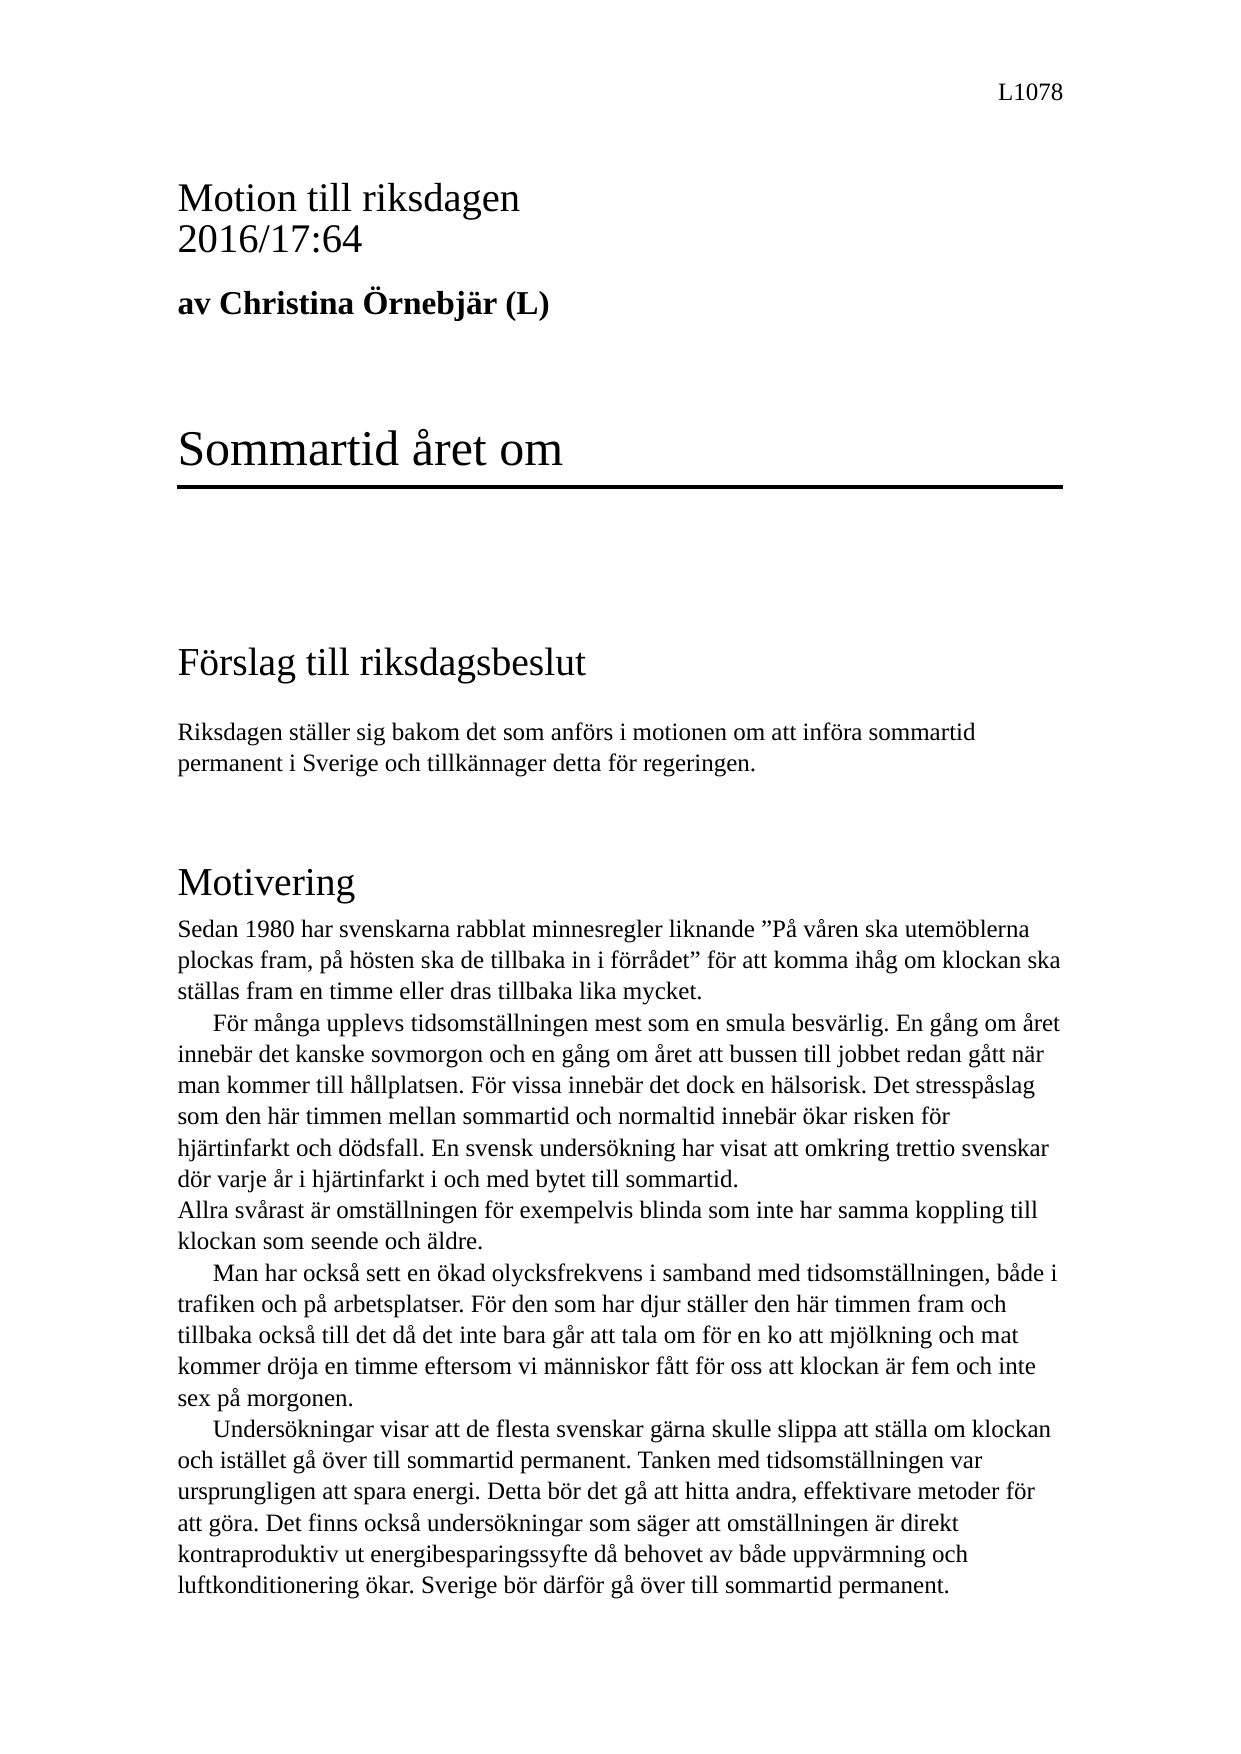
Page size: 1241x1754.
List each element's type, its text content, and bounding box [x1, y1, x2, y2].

text Undersökningar visar att de flesta svenskar gärna skulle slippa att ställa om klockan och istället gå över till sommartid permanent. Tanken med tidsomställningen var ursprungligen att spara energi. Detta bör det gå att hitta andra, effektivare metoder för att göra. Det finns också undersökningar som säger att omställningen är direkt kontraproduktiv ut energibesparingssyfte då behovet av både uppvärmning och luftkonditionering ökar. Sverige bör därför gå över till sommartid permanent. [177, 1411, 1063, 1599]
text För många upplevs tidsomställningen mest som en smula besvärlig. En gång om året innebär det kanske sovmorgon och en gång om året att bussen till jobbet redan gått när man kommer till hållplatsen. För vissa innebär det dock en hälsorisk. Det stresspåslag som den här timmen mellan sommartid och normaltid innebär ökar risken för hjärtinfarkt och dödsfall. En svensk undersökning har visat att omkring trettio svenskar dör varje år i hjärtinfarkt i och med bytet till sommartid. Allra svårast är omställningen för exempelvis blinda som inte har samma koppling till klockan som seende och äldre. [177, 1005, 1063, 1255]
text Man har också sett en ökad olycksfrekvens i samband med tidsomställningen, både i trafiken och på arbetsplatser. För den som har djur ställer den här timmen fram och tillbaka också till det då det inte bara går att tala om för en ko att mjölkning och mat kommer dröja en timme eftersom vi människor fått för oss att klockan är fem och inte sex på morgonen. [177, 1255, 1063, 1411]
text Sedan 1980 har svenskarna rabblat minnesregler liknande ”På våren ska utemöblerna plockas fram, på hösten ska de tillbaka in i förrådet” för att komma ihåg om klockan ska ställas fram en timme eller dras tillbaka lika mycket. [177, 911, 1063, 1005]
subtitle Motivering [177, 862, 1063, 903]
